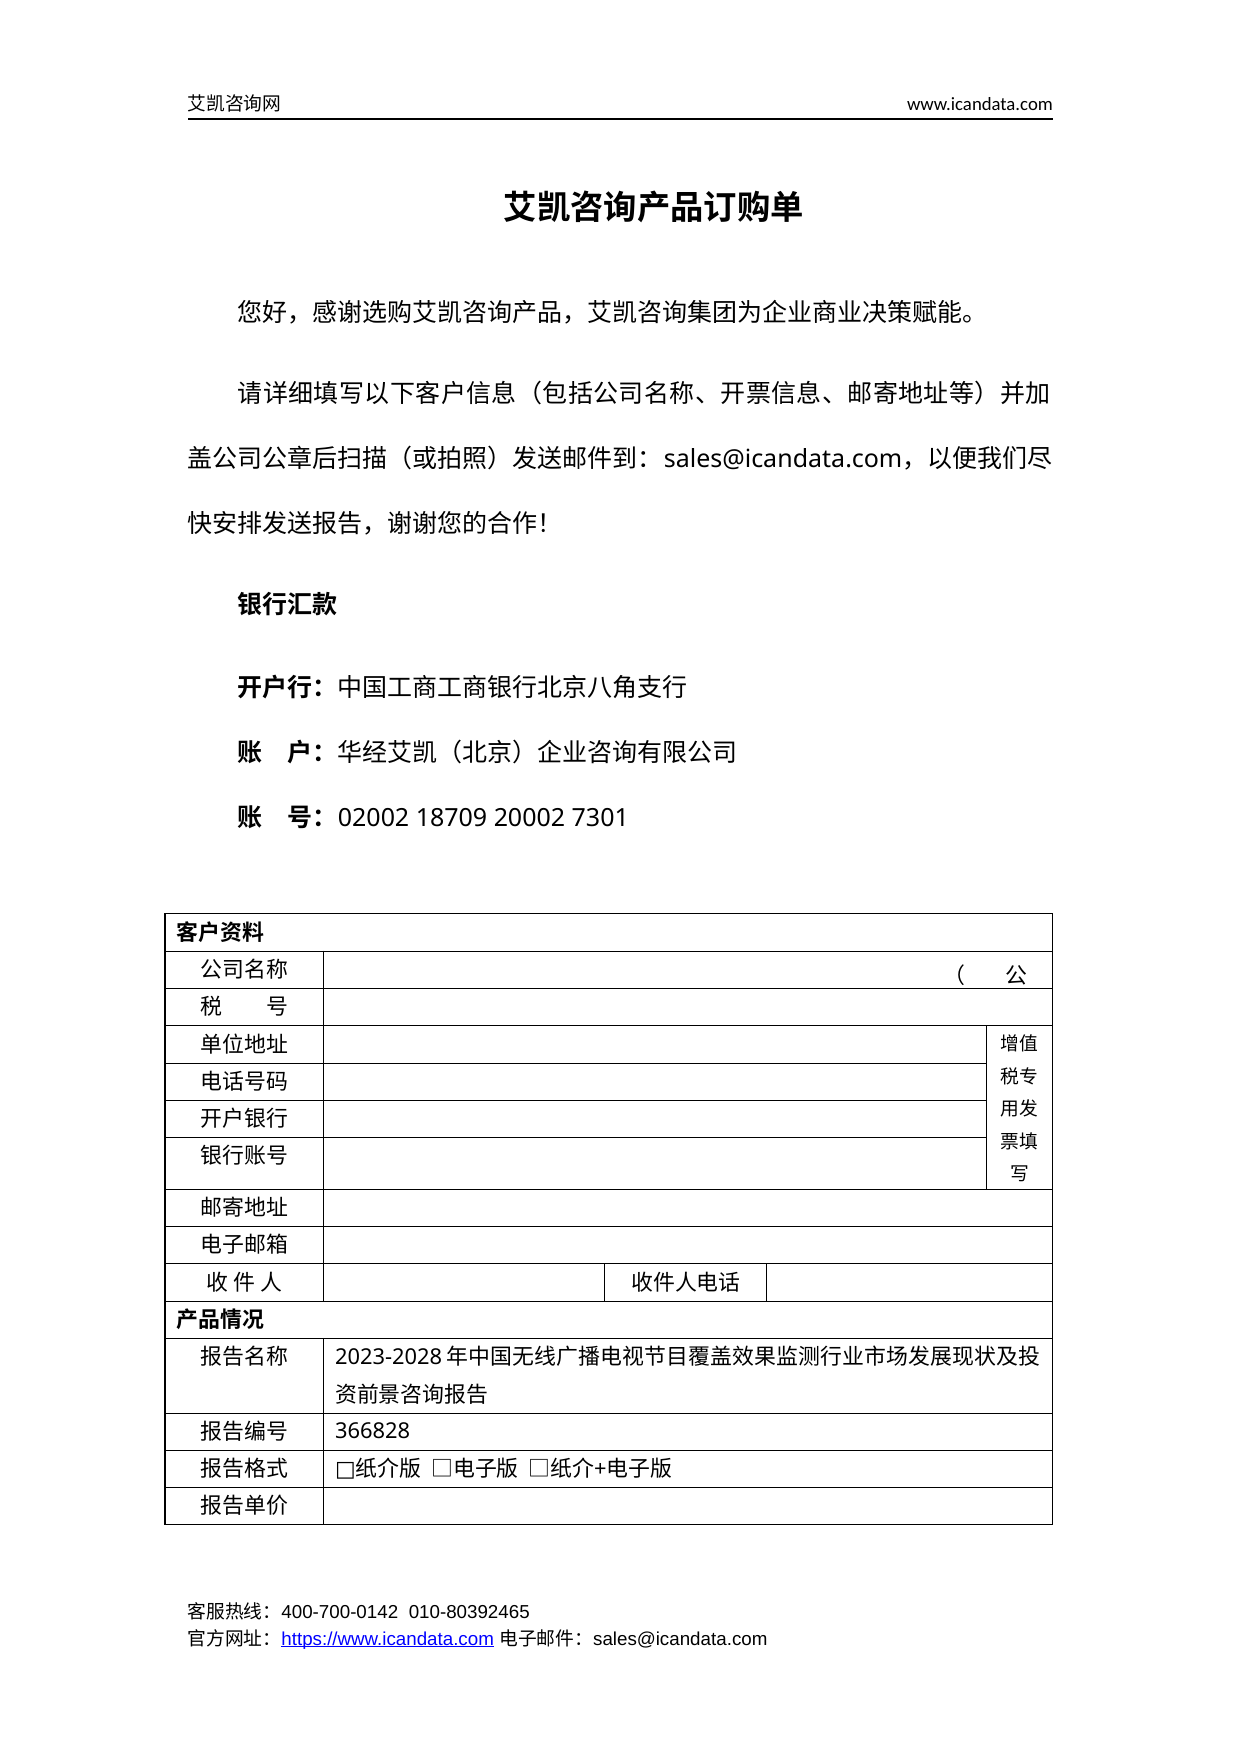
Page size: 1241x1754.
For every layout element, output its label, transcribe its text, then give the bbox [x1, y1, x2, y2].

table_cell [324, 1190, 1052, 1226]
table_cell 公司名称 [166, 952, 323, 988]
table_header 客户资料 [166, 914, 1052, 951]
table_cell 单位地址 [166, 1026, 323, 1062]
table_cell 报告编号 [166, 1414, 323, 1450]
text 开户行：中国工商工商银行北京八角支行 [187, 653, 1053, 718]
table_cell 邮寄地址 [166, 1190, 323, 1226]
table_cell [324, 952, 1052, 988]
text 您好，感谢选购艾凯咨询产品，艾凯咨询集团为企业商业决策赋能。 [187, 278, 1053, 343]
table_cell 开户银行 [166, 1101, 323, 1137]
text 艾凯咨询产品订购单 [187, 172, 1053, 237]
table_cell □纸介版 □电子版 □纸介+电子版 [324, 1451, 1052, 1487]
table_cell 366828 [324, 1414, 1052, 1450]
table_cell 增值税专用发票填写 [987, 1026, 1052, 1189]
text 银行汇款 [187, 570, 1053, 635]
text 账 户：华经艾凯（北京）企业咨询有限公司 [187, 718, 1053, 783]
text 请详细填写以下客户信息（包括公司名称、开票信息、邮寄地址等）并加盖公司公章后扫描（或拍照）发送邮件到：sales@icandata.com，以便我们尽快安排发送报告，谢谢您的合作！ [187, 359, 1053, 554]
table_cell [324, 1064, 986, 1100]
table_cell 收件人电话 [605, 1264, 766, 1301]
table_cell 产品情况 [166, 1302, 1052, 1338]
table_cell [324, 989, 1052, 1025]
table_cell [324, 1488, 1052, 1524]
table_cell [324, 1138, 986, 1189]
table_cell 报告单价 [166, 1488, 323, 1524]
table_cell 税 号 [166, 989, 323, 1025]
table_cell 报告格式 [166, 1451, 323, 1487]
table_cell 报告名称 [166, 1339, 323, 1412]
table_cell [324, 1101, 986, 1137]
table_cell 银行账号 [166, 1138, 323, 1189]
text 账 号：02002 18709 20002 7301 [187, 783, 1053, 848]
table_cell 2023-2028年中国无线广播电视节目覆盖效果监测行业市场发展现状及投资前景咨询报告 [324, 1339, 1052, 1412]
table_cell [324, 1026, 986, 1062]
table_cell 电子邮箱 [166, 1227, 323, 1263]
table_cell 电话号码 [166, 1064, 323, 1100]
table_cell [324, 1264, 604, 1301]
table_cell 收 件 人 [166, 1264, 323, 1301]
table_cell [767, 1264, 1052, 1301]
table_cell [324, 1227, 1052, 1263]
